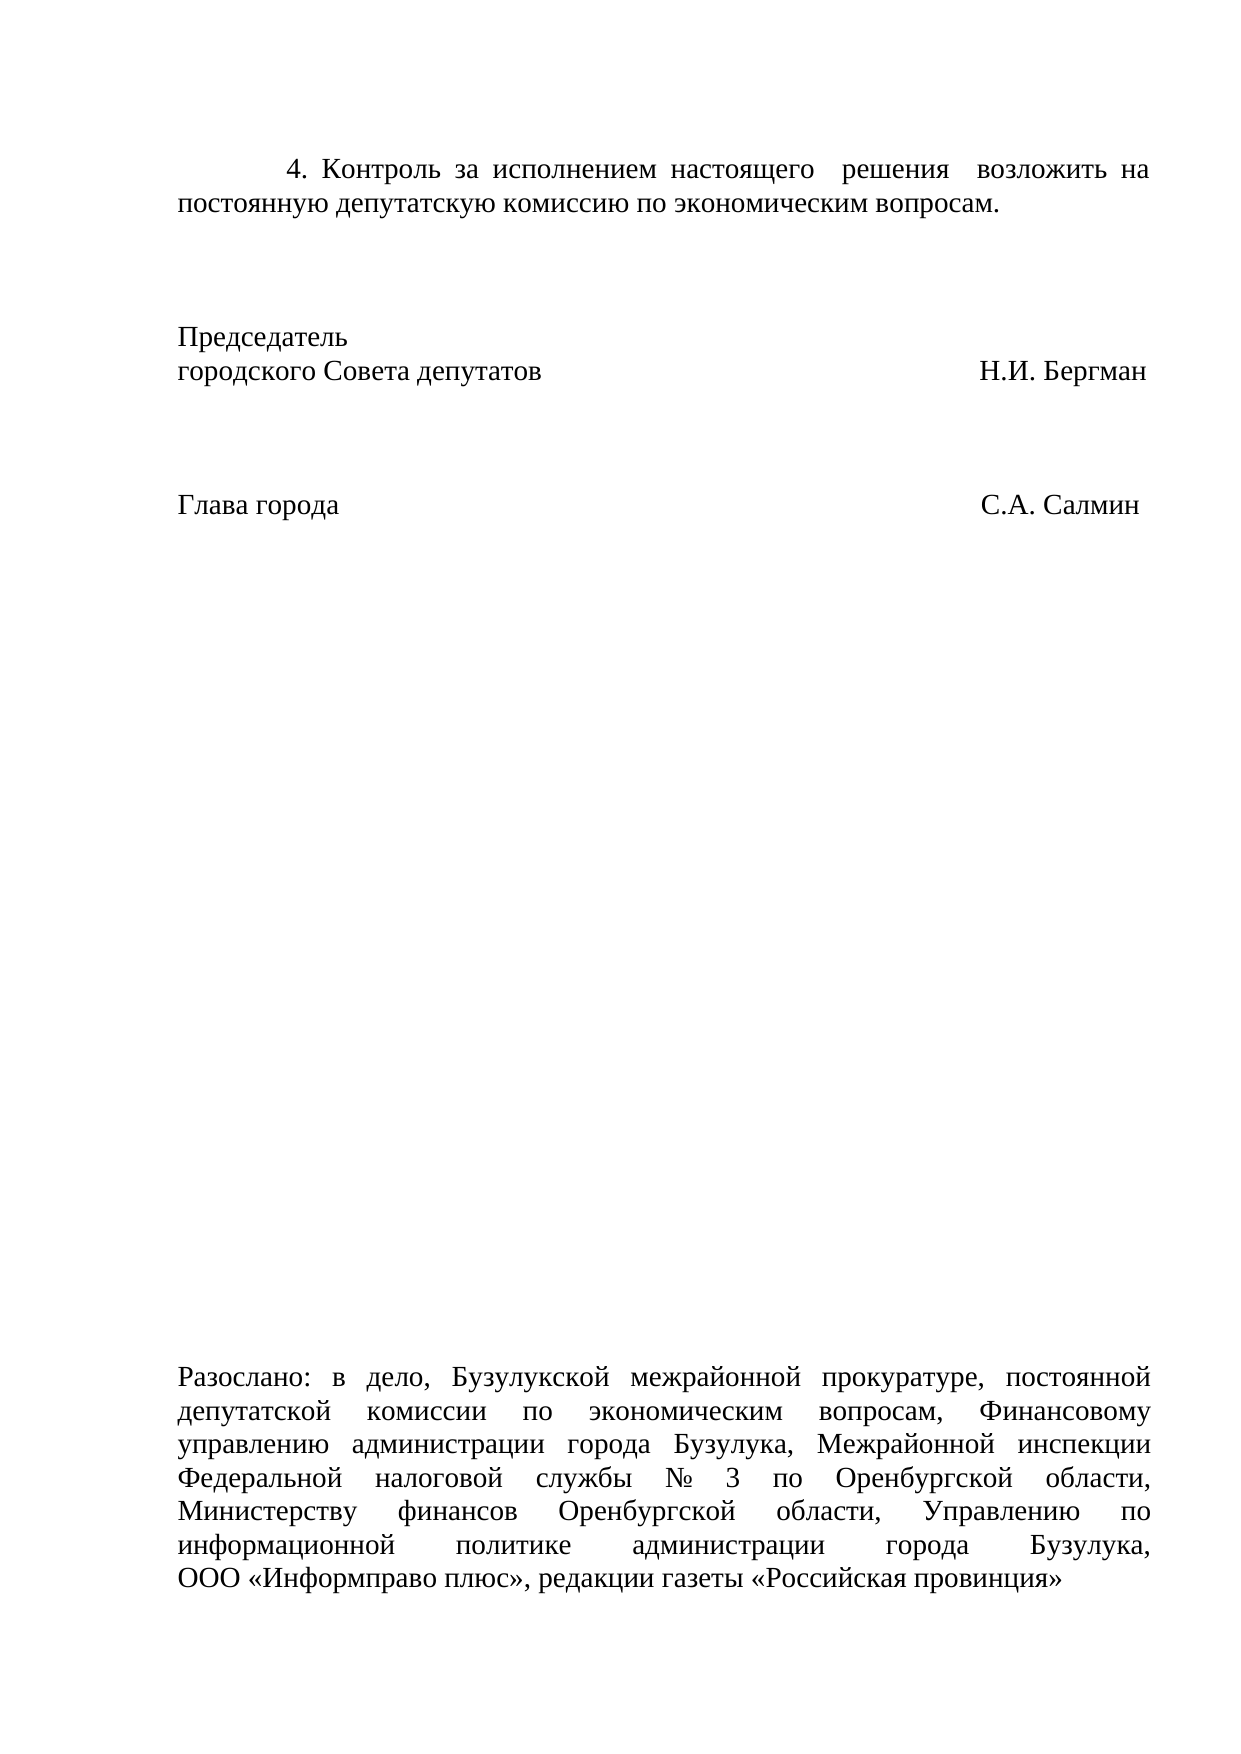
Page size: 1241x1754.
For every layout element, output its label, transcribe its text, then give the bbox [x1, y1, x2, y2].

text Разослано: в дело, Бузулукской межрайонной прокуратуре, постоянной депутатской комиссии по экономическим вопросам, Финансовому управлению администрации города Бузулука, Межрайонной инспекции Федеральной налоговой службы № 3 по Оренбургской области, Министерству финансов Оренбургской области, Управлению по информационной политике администрации города Бузулука, ООО «Информправо плюс», редакции газеты «Российская провинция» [177, 1359, 1152, 1594]
text 4. Контроль за исполнением настоящего решения возложить на постоянную депутатскую комиссию по экономическим вопросам. [177, 152, 1152, 219]
text Глава города С.А. Салмин [177, 487, 1152, 521]
text городского Совета депутатов Н.И. Бергман [177, 353, 1152, 386]
text Председатель [177, 319, 1152, 353]
